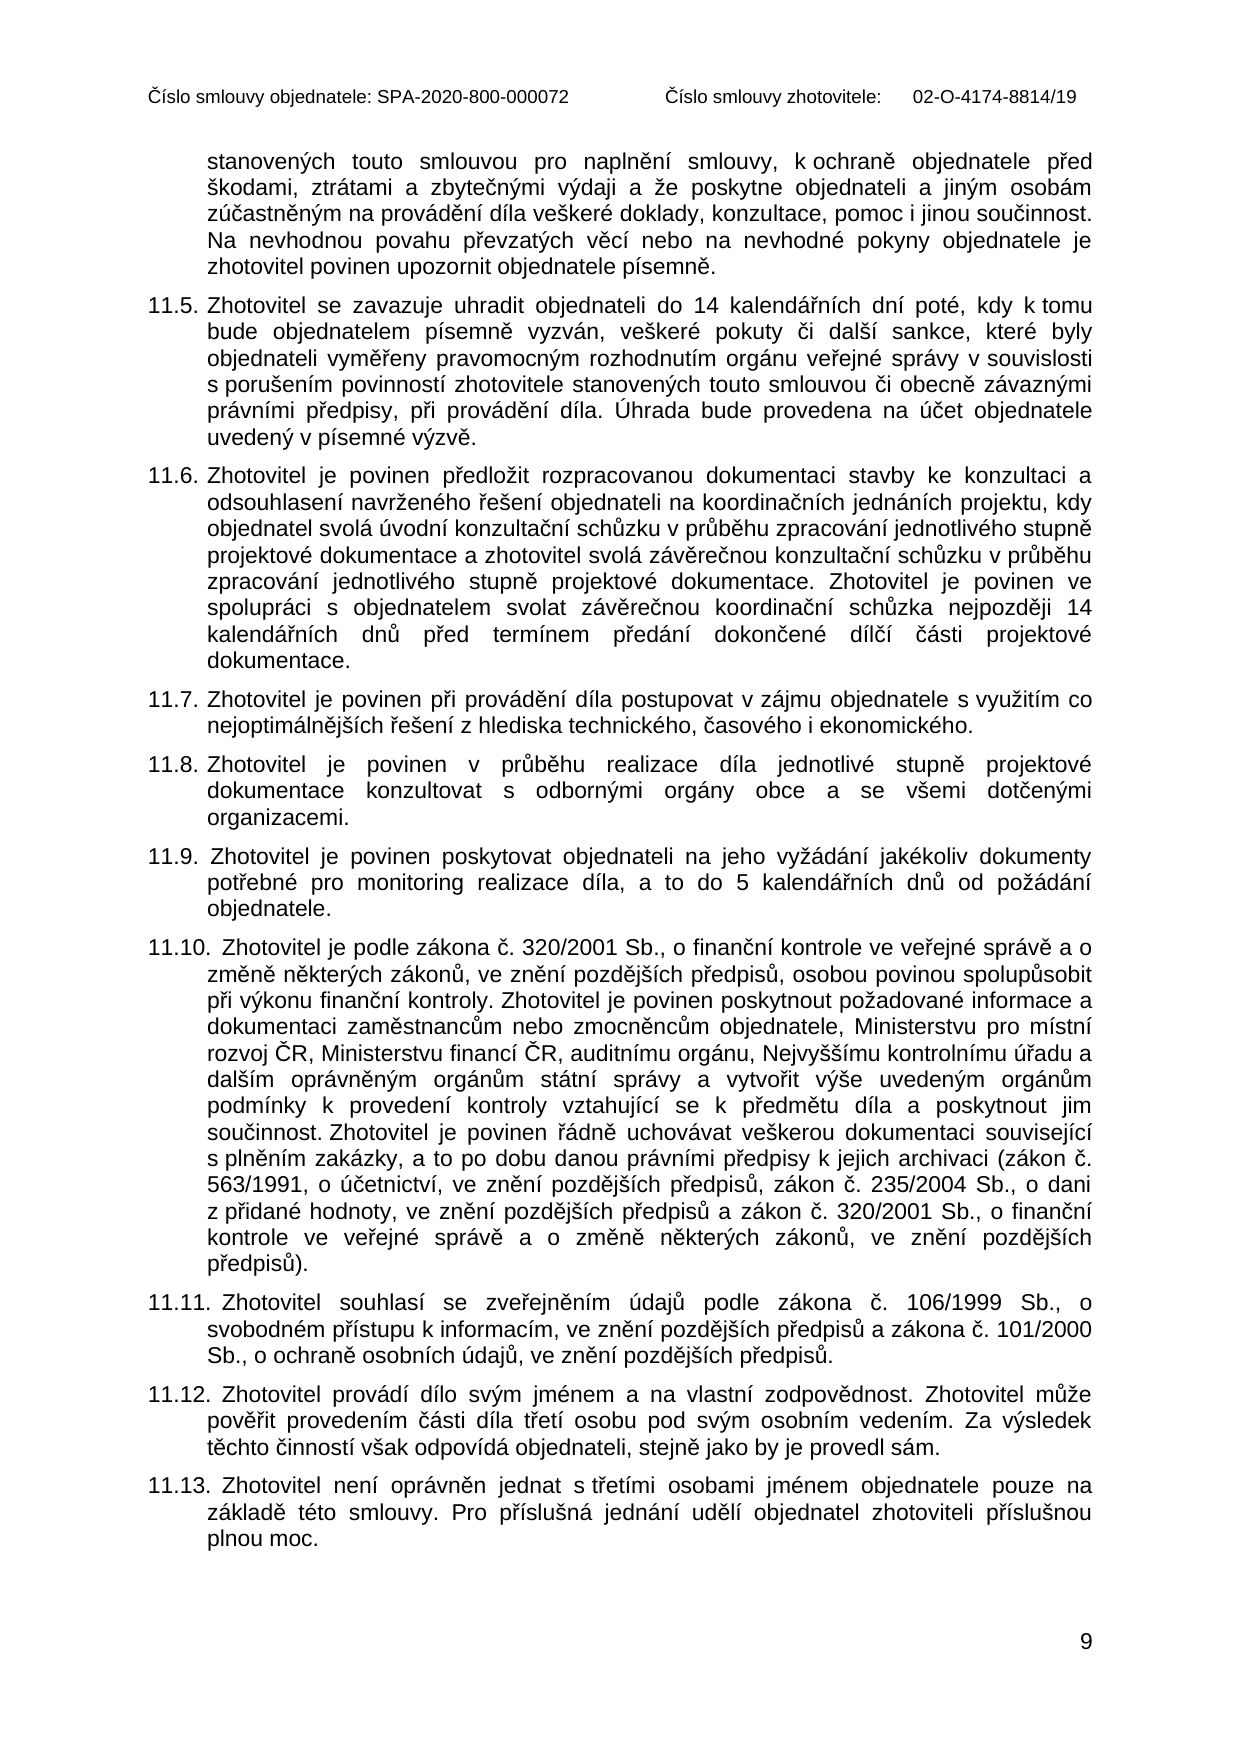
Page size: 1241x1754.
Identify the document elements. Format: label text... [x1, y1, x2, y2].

text 11.12. Zhotovitel provádí dílo svým jménem a na vlastní zodpovědnost. Zhotovitel může pověřit provedením části díla třetí osobu pod svým osobním vedením. Za výsledek těchto činností však odpovídá objednateli, stejně jako by je provedl sám. [148, 1381, 1093, 1460]
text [148, 148, 1093, 279]
text 11.8. Zhotovitel je povinen v průběhu realizace díla jednotlivé stupně projektové dokumentace konzultovat s odbornými orgány obce a se všemi dotčenými organizacemi. [148, 751, 1093, 830]
text 11.11. Zhotovitel souhlasí se zveřejněním údajů podle zákona č. 106/1999 Sb., o svobodném přístupu k informacím, ve znění pozdějších předpisů a zákona č. 101/2000 Sb., o ochraně osobních údajů, ve znění pozdějších předpisů. [148, 1289, 1093, 1368]
text 11.5. Zhotovitel se zavazuje uhradit objednateli do 14 kalendářních dní poté, kdy k tomu bude objednatelem písemně vyzván, veškeré pokuty či další sankce, které byly objednateli vyměřeny pravomocným rozhodnutím orgánu veřejné správy v souvislosti s porušením povinností zhotovitele stanovených touto smlouvou či obecně závaznými právními předpisy, při provádění díla. Úhrada bude provedena na účet objednatele uvedený v písemné výzvě. [148, 292, 1093, 450]
text 11.7. Zhotovitel je povinen při provádění díla postupovat v zájmu objednatele s využitím co nejoptimálnějších řešení z hlediska technického, časového i ekonomického. [148, 686, 1093, 738]
text 11.10. Zhotovitel je podle zákona č. 320/2001 Sb., o finanční kontrole ve veřejné správě a o změně některých zákonů, ve znění pozdějších předpisů, osobou povinou spolupůsobit při výkonu finanční kontroly. Zhotovitel je povinen poskytnout požadované informace a dokumentaci zaměstnancům nebo zmocněncům objednatele, Ministerstvu pro místní rozvoj ČR, Ministerstvu financí ČR, auditnímu orgánu, Nejvyššímu kontrolnímu úřadu a dalším oprávněným orgánům státní správy a vytvořit výše uvedeným orgánům podmínky k provedení kontroly vztahující se k předmětu díla a poskytnout jim součinnost. Zhotovitel je povinen řádně uchovávat veškerou dokumentaci související s plněním zakázky, a to po dobu danou právními předpisy k jejich archivaci (zákon č. 563/1991, o účetnictví, ve znění pozdějších předpisů, zákon č. 235/2004 Sb., o dani z přidané hodnoty, ve znění pozdějších předpisů a zákon č. 320/2001 Sb., o finanční kontrole ve veřejné správě a o změně některých zákonů, ve znění pozdějších předpisů). [148, 934, 1093, 1277]
text 11.6. Zhotovitel je povinen předložit rozpracovanou dokumentaci stavby ke konzultaci a odsouhlasení navrženého řešení objednateli na koordinačních jednáních projektu, kdy objednatel svolá úvodní konzultační schůzku v průběhu zpracování jednotlivého stupně projektové dokumentace a zhotovitel svolá závěrečnou konzultační schůzku v průběhu zpracování jednotlivého stupně projektové dokumentace. Zhotovitel je povinen ve spolupráci s objednatelem svolat závěrečnou koordinační schůzka nejpozději 14 kalendářních dnů před termínem předání dokončené dílčí části projektové dokumentace. [148, 462, 1093, 673]
text 11.9. Zhotovitel je povinen poskytovat objednateli na jeho vyžádání jakékoliv dokumenty potřebné pro monitoring realizace díla, a to do 5 kalendářních dnů od požádání objednatele. [148, 843, 1093, 922]
text 11.13. Zhotovitel není oprávněn jednat s třetími osobami jménem objednatele pouze na základě této smlouvy. Pro příslušná jednání udělí objednatel zhotoviteli příslušnou plnou moc. [148, 1472, 1093, 1551]
